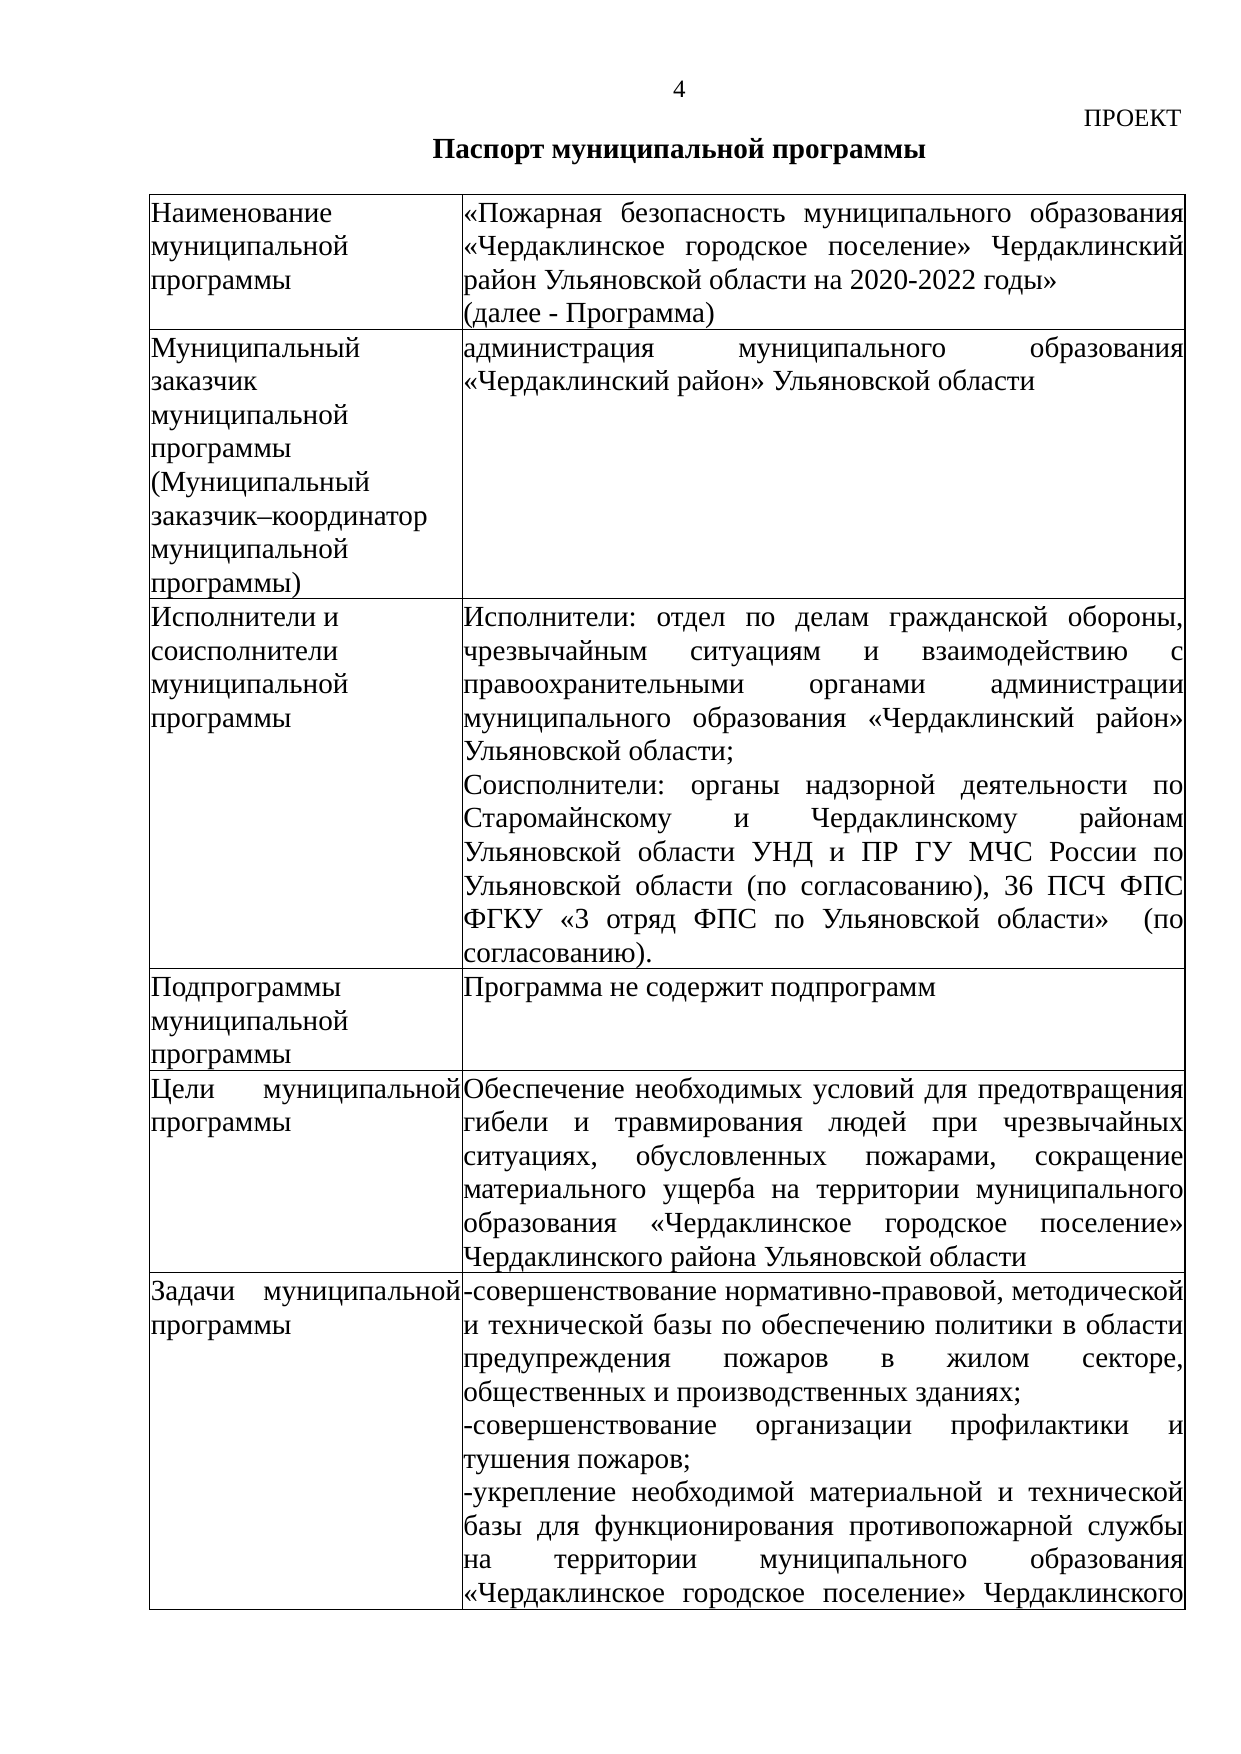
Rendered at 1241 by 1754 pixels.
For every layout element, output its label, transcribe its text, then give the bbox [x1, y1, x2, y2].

table_cell Муниципальный заказчик муниципальной программы (Муниципальный заказчик–координатор муниципальной программы) [150, 330, 462, 598]
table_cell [463, 1273, 1184, 1609]
table_header «Пожарная безопасность муниципального образования «Чердаклинское городское поселение» Чердаклинский район Ульяновской области на 2020-2022 годы» (далее - Программа) [463, 195, 1184, 329]
table_cell Цели муниципальной программы [150, 1071, 462, 1272]
table_cell Программа не содержит подпрограмм [463, 969, 1184, 1070]
table_header Наименование муниципальной программы [150, 195, 462, 329]
table_cell Обеспечение необходимых условий для предотвращения гибели и травмирования людей при чрезвычайных ситуациях, обусловленных пожарами, сокращение материального ущерба на территории муниципального образования «Чердаклинское городское поселение» Чердаклинского района Ульяновской области [463, 1071, 1184, 1272]
table_cell Подпрограммы муниципальной программы [150, 969, 462, 1070]
table_cell Исполнители и соисполнители муниципальной программы [150, 599, 462, 968]
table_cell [150, 1273, 462, 1609]
table_cell Исполнители: отдел по делам гражданской обороны, чрезвычайным ситуациям и взаимодействию с правоохранительными органами администрации муниципального образования «Чердаклинский район» Ульяновской области; Соисполнители: органы надзорной деятельности по Старомайнскому и Чердаклинскому районам Ульяновской области УНД и ПР ГУ МЧС России по Ульяновской области (по согласованию), 36 ПСЧ ФПС ФГКУ «3 отряд ФПС по Ульяновской области» (по согласованию). [463, 599, 1184, 968]
table_cell администрация муниципального образования «Чердаклинский район» Ульяновской области [463, 330, 1184, 598]
text Паспорт муниципальной программы [177, 131, 1181, 165]
